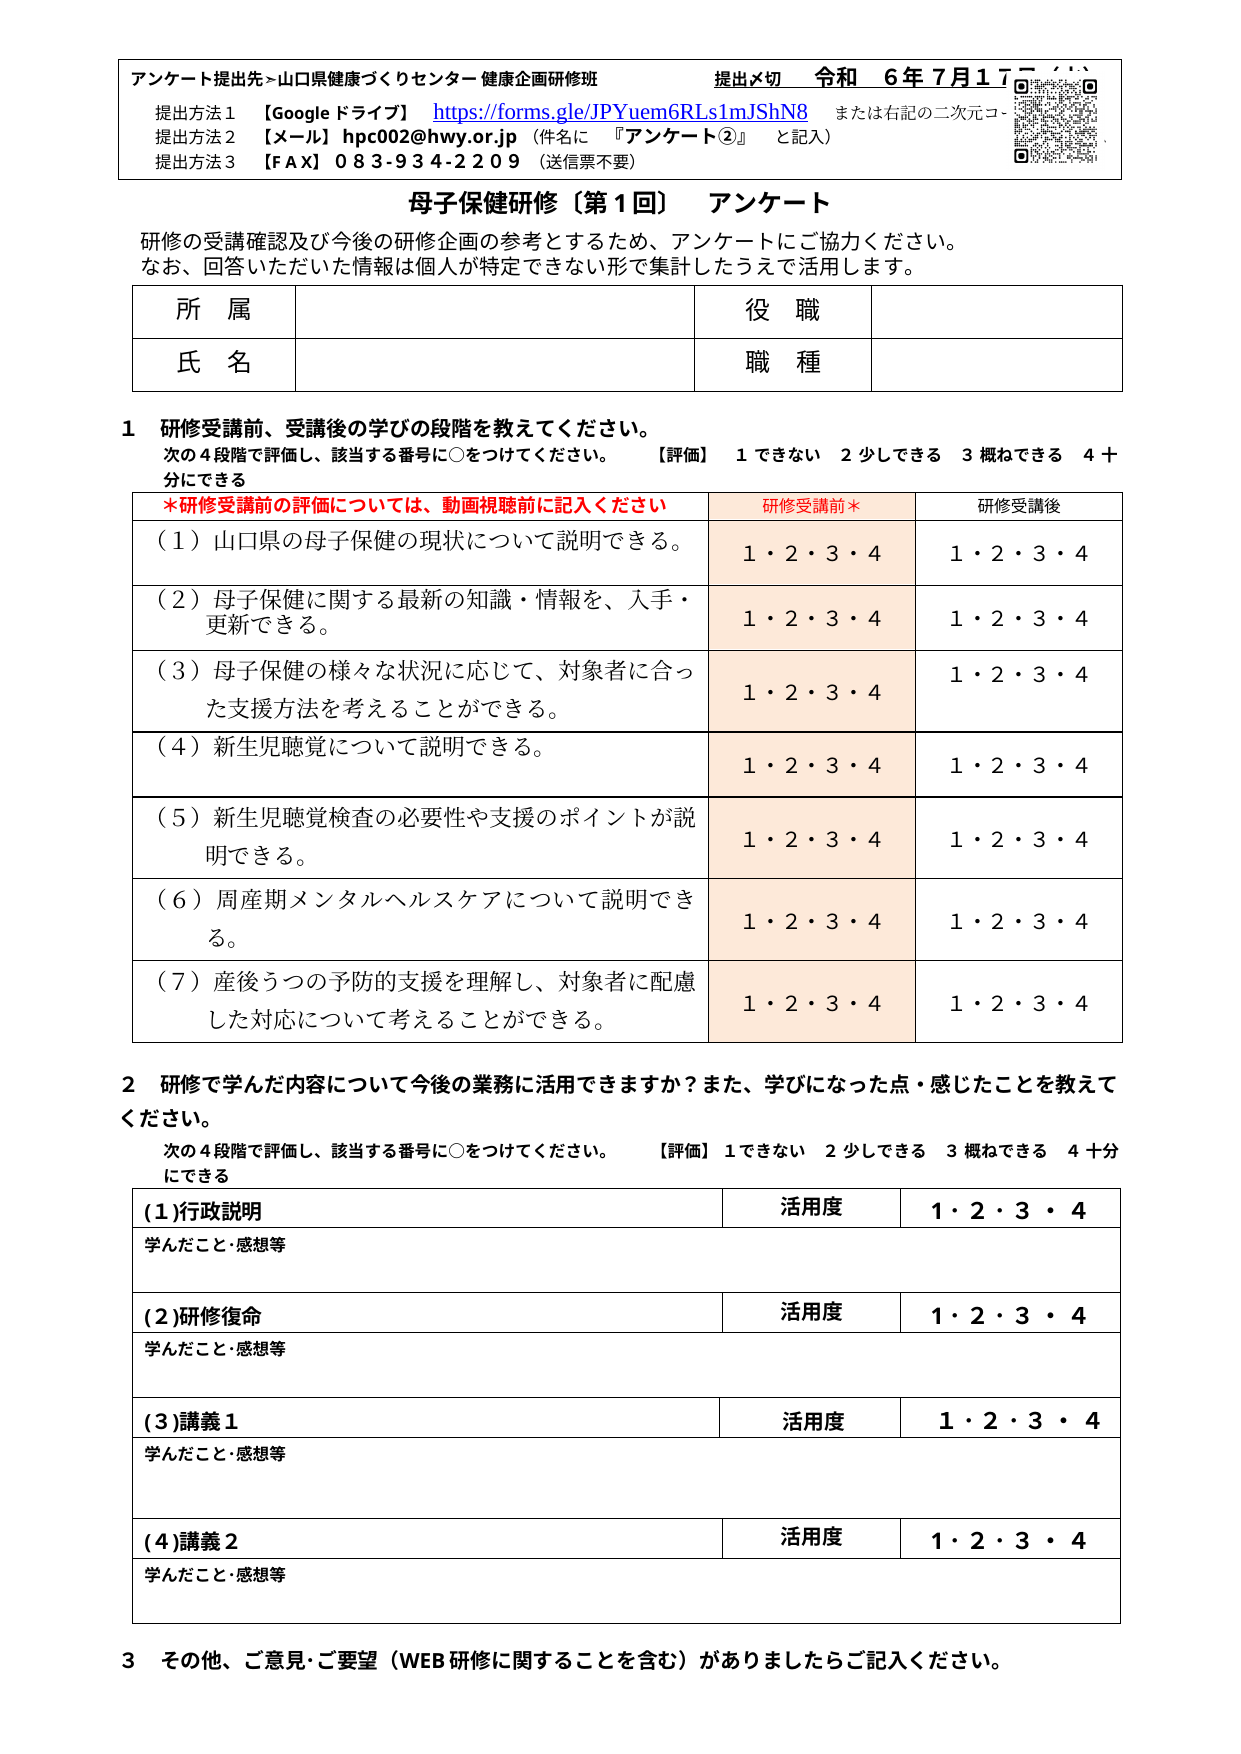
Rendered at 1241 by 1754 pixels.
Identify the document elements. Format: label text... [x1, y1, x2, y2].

table_header 役 職 [695, 286, 871, 338]
table_cell 1 ･ ２ ･ ３ ・ ４ [901, 1519, 1120, 1558]
table_cell １・２・３・４ [916, 733, 1122, 796]
table_cell １・２・３・４ [916, 586, 1122, 649]
table_cell 氏 名 [133, 339, 295, 391]
table_cell １・２・３・４ [709, 733, 915, 796]
table_header [872, 286, 1122, 338]
table_header 所 属 [133, 286, 295, 338]
table_cell 学んだこと･感想等 [133, 1438, 1120, 1518]
text 母子保健研修〔第1回〕 アンケート [118, 192, 1122, 217]
table_header 活用度 [723, 1189, 900, 1227]
table_cell １・２・３・４ [916, 879, 1122, 960]
table_header 研修受講前＊ [709, 493, 915, 519]
table_header 1 ･ ２ ･ ３ ・ ４ [901, 1189, 1120, 1227]
table_cell １・２・３・４ [709, 961, 915, 1042]
table_cell （１）山口県の母子保健の現状について説明できる。 [133, 521, 708, 584]
table_cell １・２・３・４ [916, 961, 1122, 1042]
text ２ 研修で学んだ内容について今後の業務に活用できますか？また、学びになった点・感じたことを教えてください。 [118, 1068, 1122, 1133]
table_cell 学んだこと･感想等 [133, 1333, 1120, 1397]
table_cell １・２・３・４ [709, 586, 915, 649]
table_cell [296, 339, 694, 391]
text なお、回答いただいた情報は個人が特定できない形で集計したうえで活用します。 [118, 254, 1122, 279]
table_cell １・２・３・４ [709, 879, 915, 960]
text 次の４段階で評価し、該当する番号に○をつけてください。 【評価】 １できない ２ 少しできる ３ 概ねできる ４ 十分にできる [163, 1137, 1122, 1187]
table_cell （２）母子保健に関する最新の知識・情報を、入手・更新できる。 [133, 586, 708, 649]
table_cell １・２・３・４ [709, 651, 915, 731]
table_cell (４)講義２ [133, 1519, 722, 1558]
table_header (１)行政説明 [133, 1189, 722, 1227]
table_cell １・２・３・４ [709, 521, 915, 584]
table_cell １・２・３・４ [916, 521, 1122, 584]
table_cell [872, 339, 1122, 391]
table_cell （３）母子保健の様々な状況に応じて、対象者に合った支援方法を考えることができる。 [133, 651, 708, 731]
picture [1006, 71, 1105, 171]
table_cell １・２・３・４ [709, 798, 915, 878]
table_cell (３)講義１ [133, 1398, 719, 1437]
table_cell 学んだこと･感想等 [133, 1559, 1120, 1623]
table_cell （７）産後うつの予防的支援を理解し、対象者に配慮した対応について考えることができる。 [133, 961, 708, 1042]
text ３ その他、ご意見･ご要望（WEB研修に関することを含む）がありましたらご記入ください。 [118, 1649, 1122, 1674]
text １ 研修受講前、受講後の学びの段階を教えてください。 [118, 417, 1122, 442]
table_cell １・２・３・４ [916, 798, 1122, 878]
text 研修の受講確認及び今後の研修企画の参考とするため、アンケートにご協力ください。 [118, 229, 1122, 254]
table_header 研修受講後 [916, 493, 1122, 519]
table_cell 活用度 [723, 1293, 900, 1332]
table_cell １・２・３・４ [916, 651, 1122, 731]
table_cell 活用度 [723, 1519, 900, 1558]
table_cell （４）新生児聴覚について説明できる。 [133, 733, 708, 796]
table_cell 1 ･ ２ ･ ３ ・ ４ [901, 1293, 1120, 1332]
table_cell １ ･ ２ ･ ３ ・ ４ [901, 1398, 1120, 1437]
table_cell (２)研修復命 [133, 1293, 722, 1332]
table_cell （５）新生児聴覚検査の必要性や支援のポイントが説明できる。 [133, 798, 708, 878]
table_cell 職 種 [695, 339, 871, 391]
table_cell 活用度 [720, 1398, 900, 1437]
table_header アンケート提出先➣山口県健康づくりセンター 健康企画研修班 提出〆切 令和 ６年 ７月１７日（水） 提出方法１ 【Googleドライブ】 https://forms.gle/JPYuem6RLs1mJShN8 または右記の二次元コード 提出方法２ 【メール】 hpc002@hwy.or.jp （件名に 『アンケート②』 と記入） からアクセス 提出方法３ 【F A X】 ０８３-９３４-２２０９ （送信票不要） [119, 60, 1121, 178]
table_cell 学んだこと･感想等 [133, 1228, 1120, 1292]
table_header ＊研修受講前の評価については、動画視聴前に記入ください [133, 493, 708, 519]
table_cell （６）周産期メンタルヘルスケアについて説明できる。 [133, 879, 708, 960]
table_header [296, 286, 694, 338]
text 次の４段階で評価し、該当する番号に○をつけてください。 【評価】 １ できない ２ 少しできる ３ 概ねできる ４ 十分にできる [163, 442, 1122, 492]
